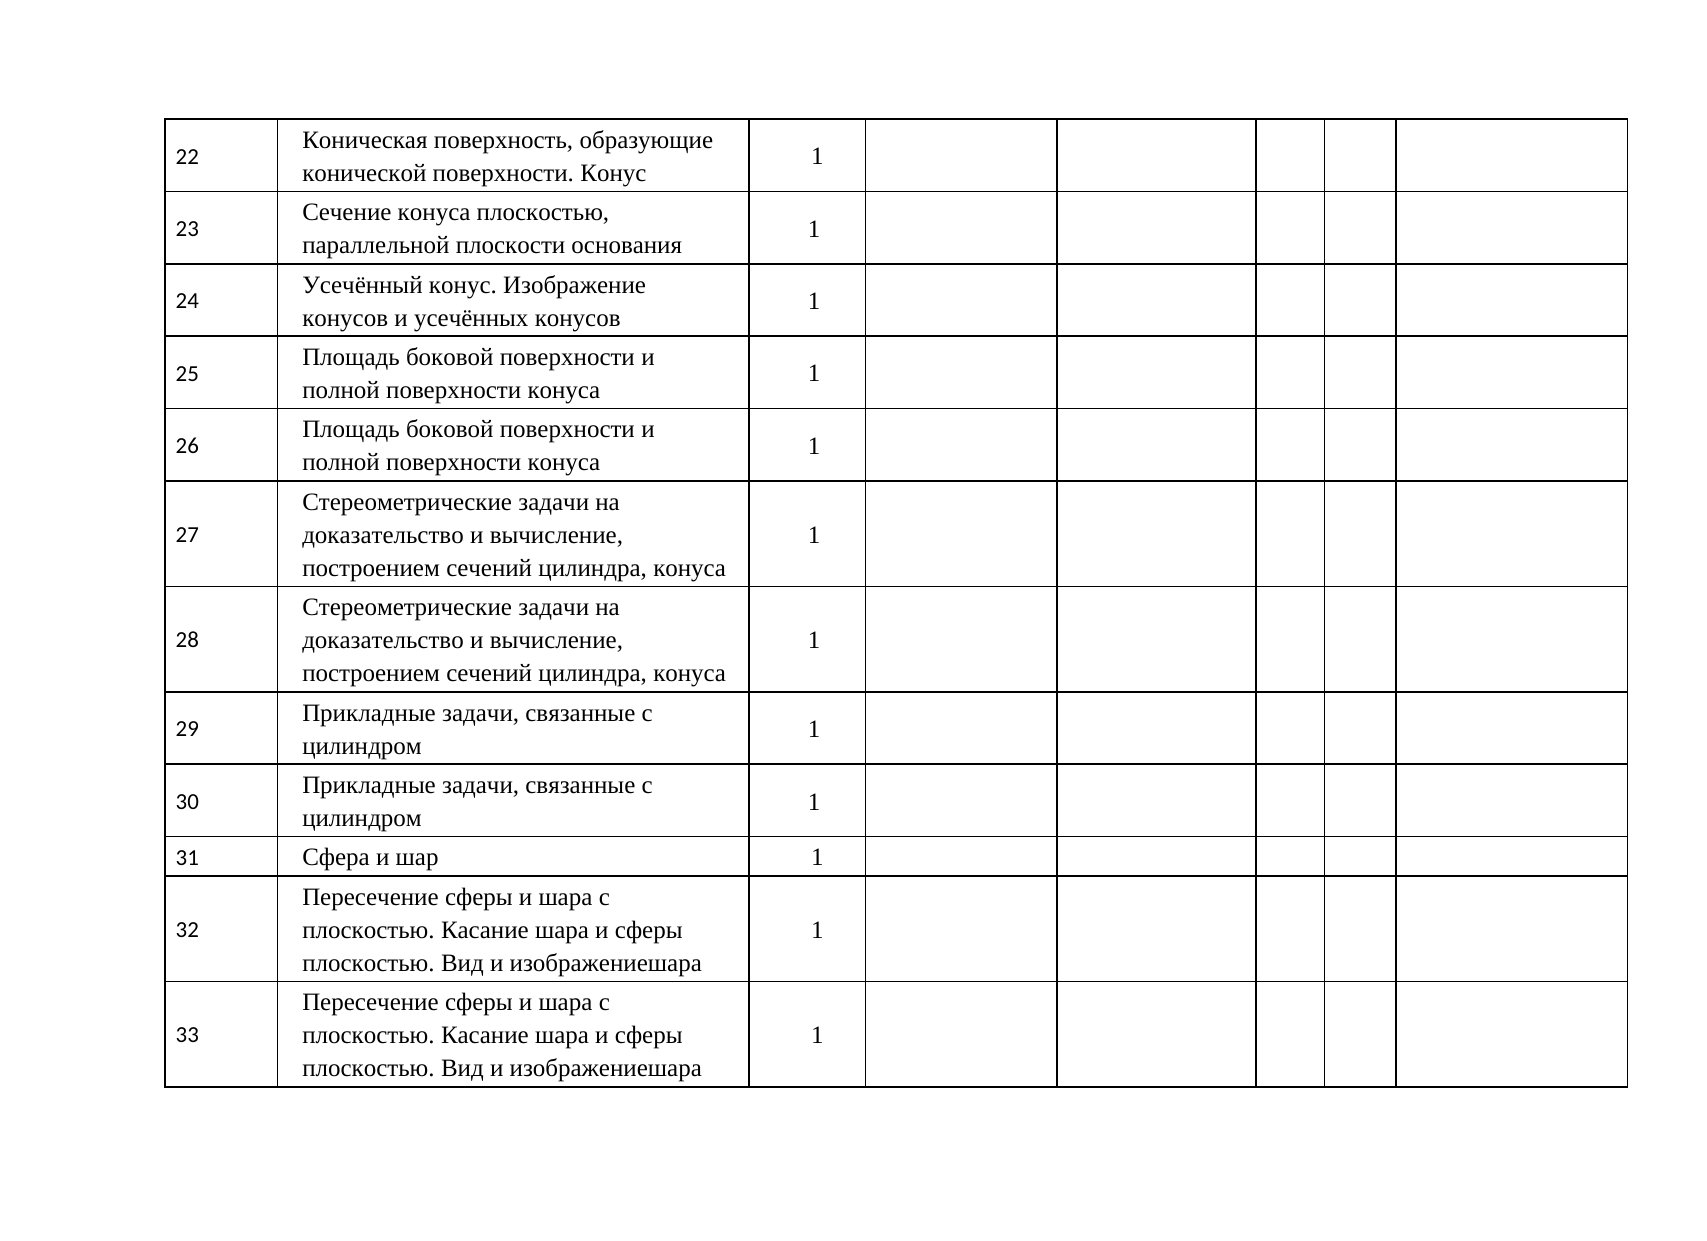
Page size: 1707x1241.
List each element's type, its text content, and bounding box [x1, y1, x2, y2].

table_cell [1397, 120, 1627, 191]
table_cell Стереометрические задачи на доказательство и вычисление, построением сечений цилиндра, конуса [278, 587, 748, 691]
table_cell Усечённый конус. Изображение конусов и усечённых конусов [278, 265, 748, 335]
table_cell [1325, 765, 1395, 836]
table_cell [1257, 877, 1324, 981]
table_cell [1058, 482, 1255, 586]
table_cell [1257, 982, 1324, 1086]
table_cell 1 [750, 192, 865, 263]
table_cell [1325, 982, 1395, 1086]
table_cell 29 [166, 693, 277, 763]
table_cell 31 [166, 837, 277, 875]
table_cell 25 [166, 337, 277, 408]
table_cell [1325, 482, 1395, 586]
table_cell [866, 693, 1056, 763]
table_cell [1397, 337, 1627, 408]
table_cell [1257, 482, 1324, 586]
table_cell [1397, 765, 1627, 836]
table_cell [1058, 120, 1255, 191]
table_cell 22 [166, 120, 277, 191]
table_cell [1058, 982, 1255, 1086]
table_cell [866, 837, 1056, 875]
table_cell [1257, 192, 1324, 263]
table_cell [1397, 693, 1627, 763]
table_cell Прикладные задачи, связанные с цилиндром [278, 693, 748, 763]
table_cell 1 [750, 982, 865, 1086]
table_cell [1325, 587, 1395, 691]
table_cell [1058, 337, 1255, 408]
table_cell [1325, 120, 1395, 191]
table_cell 32 [166, 877, 277, 981]
table_cell 1 [750, 837, 865, 875]
table_cell [866, 587, 1056, 691]
table_cell 24 [166, 265, 277, 335]
table_cell [1325, 837, 1395, 875]
table_cell [866, 409, 1056, 480]
table_cell Сечение конуса плоскостью, параллельной плоскости основания [278, 192, 748, 263]
table_cell [1257, 265, 1324, 335]
table_cell 1 [750, 120, 865, 191]
table_cell [1325, 409, 1395, 480]
table_cell 1 [750, 265, 865, 335]
table_cell [866, 265, 1056, 335]
table_cell [1058, 765, 1255, 836]
table_cell Коническая поверхность, образующие конической поверхности. Конус [278, 120, 748, 191]
table_cell [1058, 877, 1255, 981]
table_cell [866, 192, 1056, 263]
table_cell [1058, 409, 1255, 480]
table_cell [1397, 482, 1627, 586]
table_cell [1397, 192, 1627, 263]
table_cell 1 [750, 587, 865, 691]
table_cell [1397, 982, 1627, 1086]
table_cell 28 [166, 587, 277, 691]
table_cell [1397, 265, 1627, 335]
table_cell Пересечение сферы и шара с плоскостью. Касание шара и сферы плоскостью. Вид и изображениешара [278, 877, 748, 981]
table_cell [1257, 587, 1324, 691]
table_cell Площадь боковой поверхности и полной поверхности конуса [278, 337, 748, 408]
table_cell 1 [750, 877, 865, 981]
table_cell [1257, 693, 1324, 763]
table_cell [866, 120, 1056, 191]
table_cell 1 [750, 765, 865, 836]
table_cell [1397, 587, 1627, 691]
table_cell [1397, 877, 1627, 981]
table_cell Площадь боковой поверхности и полной поверхности конуса [278, 409, 748, 480]
table_cell [1058, 837, 1255, 875]
table_cell [1325, 337, 1395, 408]
table_cell Пересечение сферы и шара с плоскостью. Касание шара и сферы плоскостью. Вид и изображениешара [278, 982, 748, 1086]
table_cell [1058, 587, 1255, 691]
table_cell [1397, 837, 1627, 875]
table_cell Сфера и шар [278, 837, 748, 875]
table_cell [866, 482, 1056, 586]
table_cell [1325, 693, 1395, 763]
table_cell [866, 877, 1056, 981]
table_cell 1 [750, 693, 865, 763]
table_cell 1 [750, 482, 865, 586]
table_cell [1058, 693, 1255, 763]
table_cell [866, 337, 1056, 408]
table_cell [866, 982, 1056, 1086]
table_cell 1 [750, 337, 865, 408]
table_cell [1397, 409, 1627, 480]
table_cell 33 [166, 982, 277, 1086]
table_cell 23 [166, 192, 277, 263]
table_cell [1257, 337, 1324, 408]
table_cell 1 [750, 409, 865, 480]
table_cell [1325, 192, 1395, 263]
table_cell 30 [166, 765, 277, 836]
table_cell 26 [166, 409, 277, 480]
table_cell [1325, 265, 1395, 335]
table_cell [1257, 120, 1324, 191]
table_cell [1257, 765, 1324, 836]
table_cell Прикладные задачи, связанные с цилиндром [278, 765, 748, 836]
table_cell [1257, 837, 1324, 875]
table_cell [1257, 409, 1324, 480]
table_cell [1325, 877, 1395, 981]
table_cell [866, 765, 1056, 836]
table_cell Стереометрические задачи на доказательство и вычисление, построением сечений цилиндра, конуса [278, 482, 748, 586]
table_cell [1058, 192, 1255, 263]
table_cell [1058, 265, 1255, 335]
table_cell 27 [166, 482, 277, 586]
